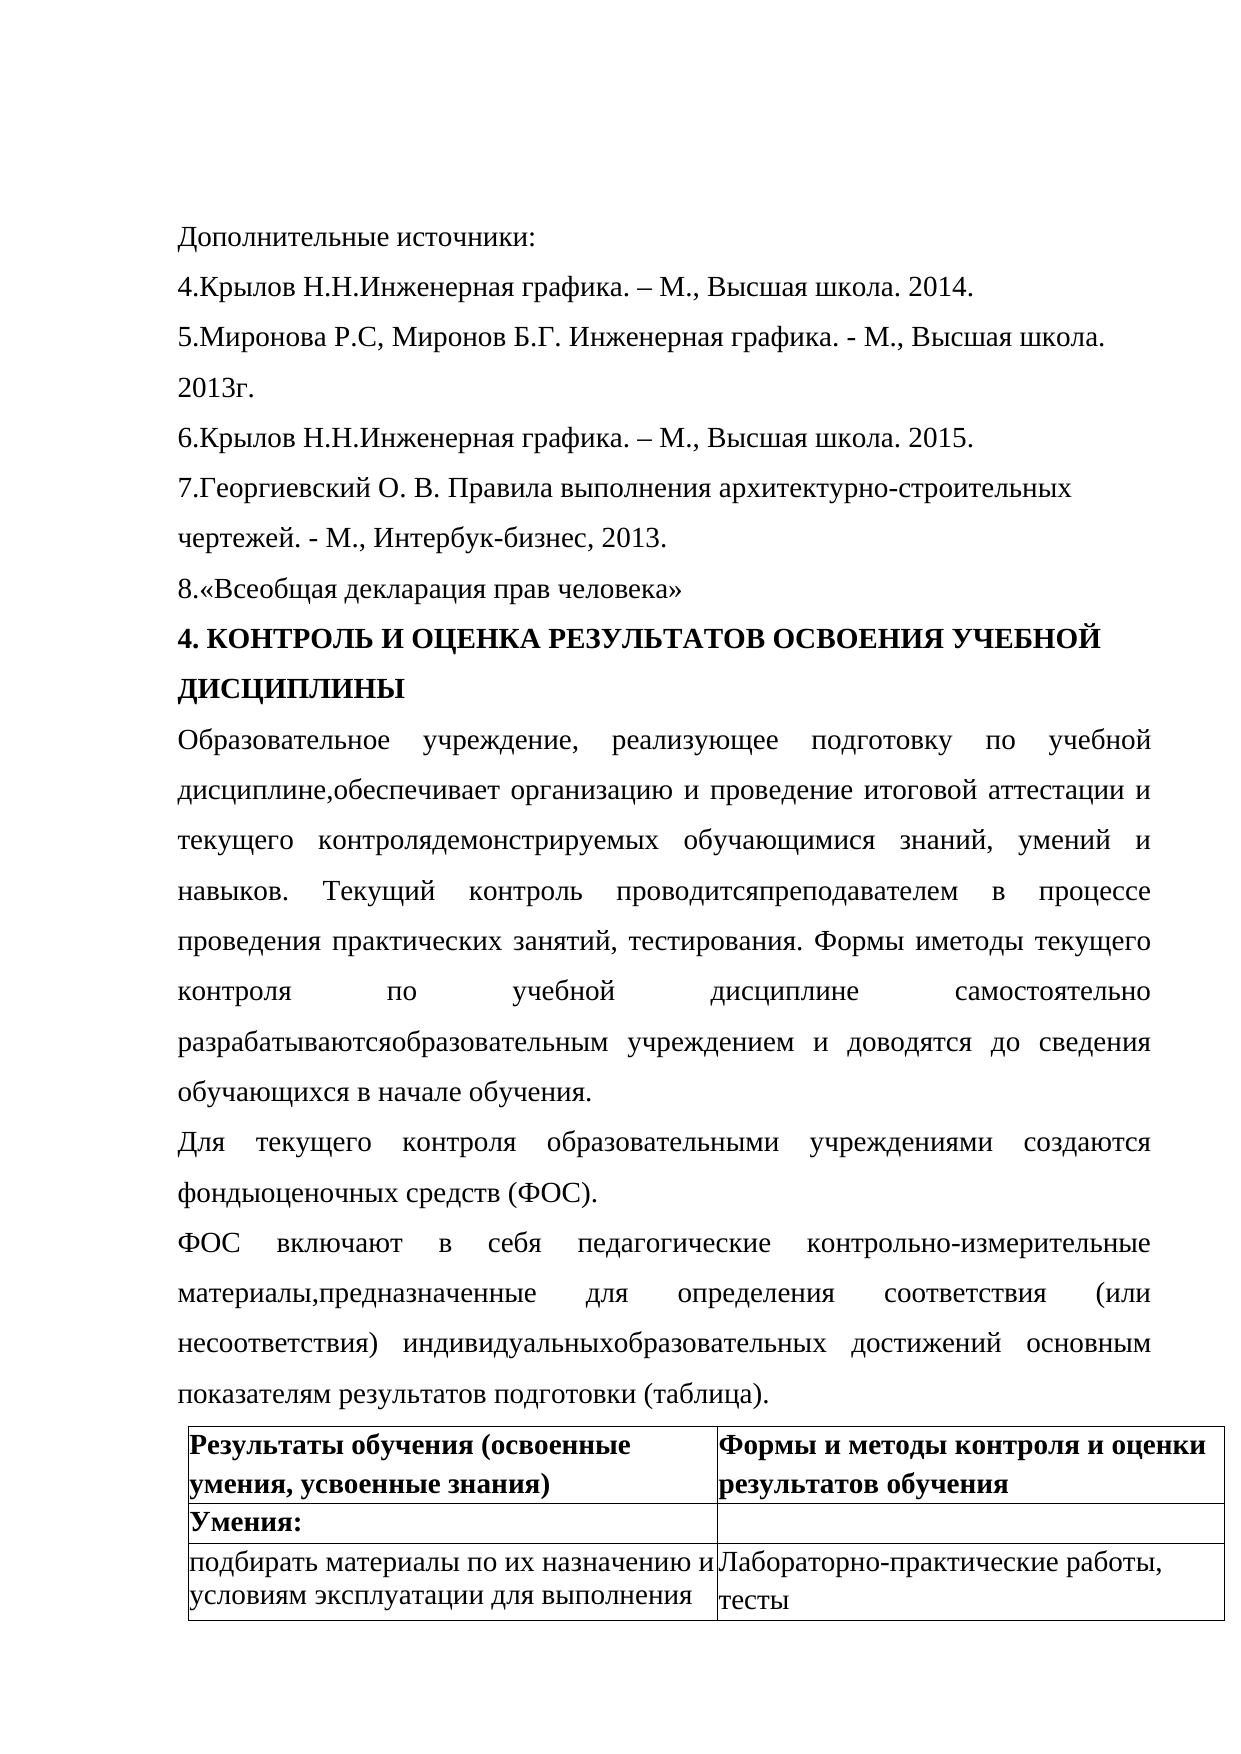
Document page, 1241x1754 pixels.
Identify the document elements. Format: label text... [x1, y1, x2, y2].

text Для текущего контроля образовательными учреждениями создаются фондыоценочных средств (ФОС). [177, 1124, 1152, 1208]
text 7.Георгиевский О. В. Правила выполнения архитектурно-строительных чертежей. - М., Интербук-бизнес, 2013. [177, 470, 1152, 554]
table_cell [189, 1611, 717, 1620]
text 5.Миронова Р.С, Миронов Б.Г. Инженерная графика. - М., Высшая школа. 2013г. [177, 319, 1152, 403]
text Дополнительные источники: [177, 219, 1152, 252]
text ФОС включают в себя педагогические контрольно-измерительные материалы,предназначенные для определения соответствия (или несоответствия) индивидуальныхобразовательных достижений основным показателям результатов подготовки (таблица). [177, 1225, 1152, 1409]
text 4.Крылов Н.Н.Инженерная графика. – М., Высшая школа. 2014. [177, 269, 1152, 303]
text Образовательное учреждение, реализующее подготовку по учебной дисциплине,обеспечивает организацию и проведение итоговой аттестации и текущего контролядемонстрируемых обучающимися знаний, умений и навыков. Текущий контроль проводитсяпреподавателем в процессе проведения практических занятий, тестирования. Формы иметоды текущего контроля по учебной дисциплине самостоятельно разрабатываютсяобразовательным учреждением и доводятся до сведения обучающихся в начале обучения. [177, 722, 1152, 1108]
text 8.«Всеобщая декларация прав человека» [177, 571, 1152, 604]
text 4. КОНТРОЛЬ И ОЦЕНКА РЕЗУЛЬТАТОВ ОСВОЕНИЯ УЧЕБНОЙ ДИСЦИПЛИНЫ [177, 621, 1152, 705]
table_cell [718, 1616, 1224, 1620]
table_cell [718, 1538, 1224, 1543]
text 6.Крылов Н.Н.Инженерная графика. – М., Высшая школа. 2015. [177, 420, 1152, 453]
